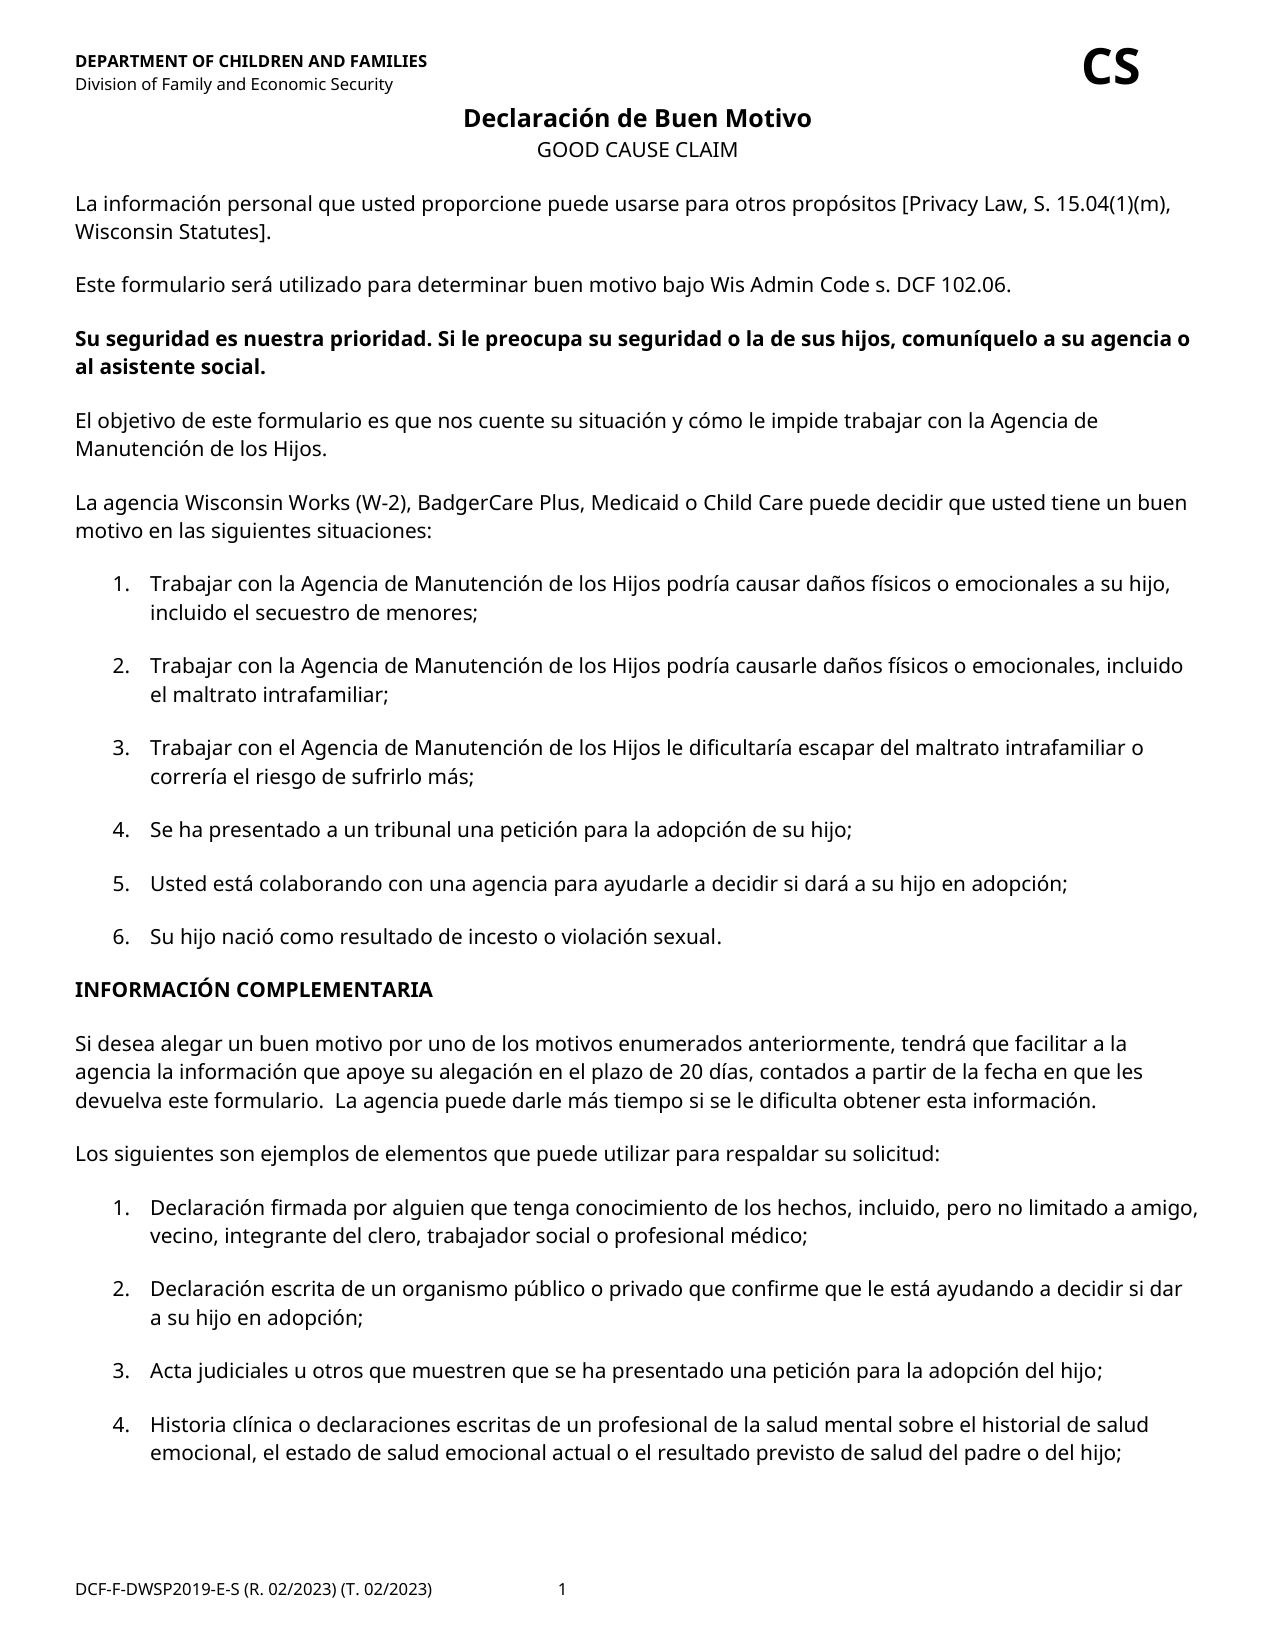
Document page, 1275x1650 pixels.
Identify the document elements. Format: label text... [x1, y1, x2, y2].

text Este formulario será utilizado para determinar buen motivo bajo Wis Admin Code s. DCF 102.06. [75, 271, 1200, 299]
list Se ha presentado a un tribunal una petición para la adopción de su hijo; [112, 815, 1200, 844]
text Declaración de Buen Motivo [75, 101, 1200, 135]
list Usted está colaborando con una agencia para ayudarle a decidir si dará a su hijo en adopción; [112, 869, 1200, 897]
text INFORMACIÓN COMPLEMENTARIA [75, 976, 1200, 1004]
list Su hijo nació como resultado de incesto o violación sexual. [112, 922, 1200, 951]
text El objetivo de este formulario es que nos cuente su situación y cómo le impide trabajar con la Agencia de Manutención de los Hijos. [75, 406, 1200, 463]
text Si desea alegar un buen motivo por uno de los motivos enumerados anteriormente, tendrá que facilitar a la agencia la información que apoye su alegación en el plazo de 20 días, contados a partir de la fecha en que les devuelva este formulario. La agencia puede darle más tiempo si se le dificulta obtener esta información. [75, 1029, 1200, 1114]
text La información personal que usted proporcione puede usarse para otros propósitos [Privacy Law, S. 15.04(1)(m), Wisconsin Statutes]. [75, 189, 1200, 246]
list Trabajar con la Agencia de Manutención de los Hijos podría causar daños físicos o emocionales a su hijo, incluido el secuestro de menores; [112, 569, 1200, 626]
list Declaración escrita de un organismo público o privado que confirme que le está ayudando a decidir si dar a su hijo en adopción; [112, 1274, 1200, 1331]
text GOOD CAUSE CLAIM [75, 135, 1200, 164]
text Los siguientes son ejemplos de elementos que puede utilizar para respaldar su solicitud: [75, 1139, 1200, 1168]
text Su seguridad es nuestra prioridad. Si le preocupa su seguridad o la de sus hijos, comuníquelo a su agencia o al asistente social. [75, 324, 1200, 381]
list Historia clínica o declaraciones escritas de un profesional de la salud mental sobre el historial de salud emocional, el estado de salud emocional actual o el resultado previsto de salud del padre o del hijo; [112, 1410, 1200, 1467]
text La agencia Wisconsin Works (W-2), BadgerCare Plus, Medicaid o Child Care puede decidir que usted tiene un buen motivo en las siguientes situaciones: [75, 488, 1200, 544]
list Trabajar con la Agencia de Manutención de los Hijos podría causarle daños físicos o emocionales, incluido el maltrato intrafamiliar; [112, 651, 1200, 708]
list Declaración firmada por alguien que tenga conocimiento de los hechos, incluido, pero no limitado a amigo, vecino, integrante del clero, trabajador social o profesional médico; [112, 1193, 1200, 1249]
list Trabajar con el Agencia de Manutención de los Hijos le dificultaría escapar del maltrato intrafamiliar o correría el riesgo de sufrirlo más; [112, 733, 1200, 790]
list Acta judiciales u otros que muestren que se ha presentado una petición para la adopción del hijo; [112, 1356, 1200, 1385]
